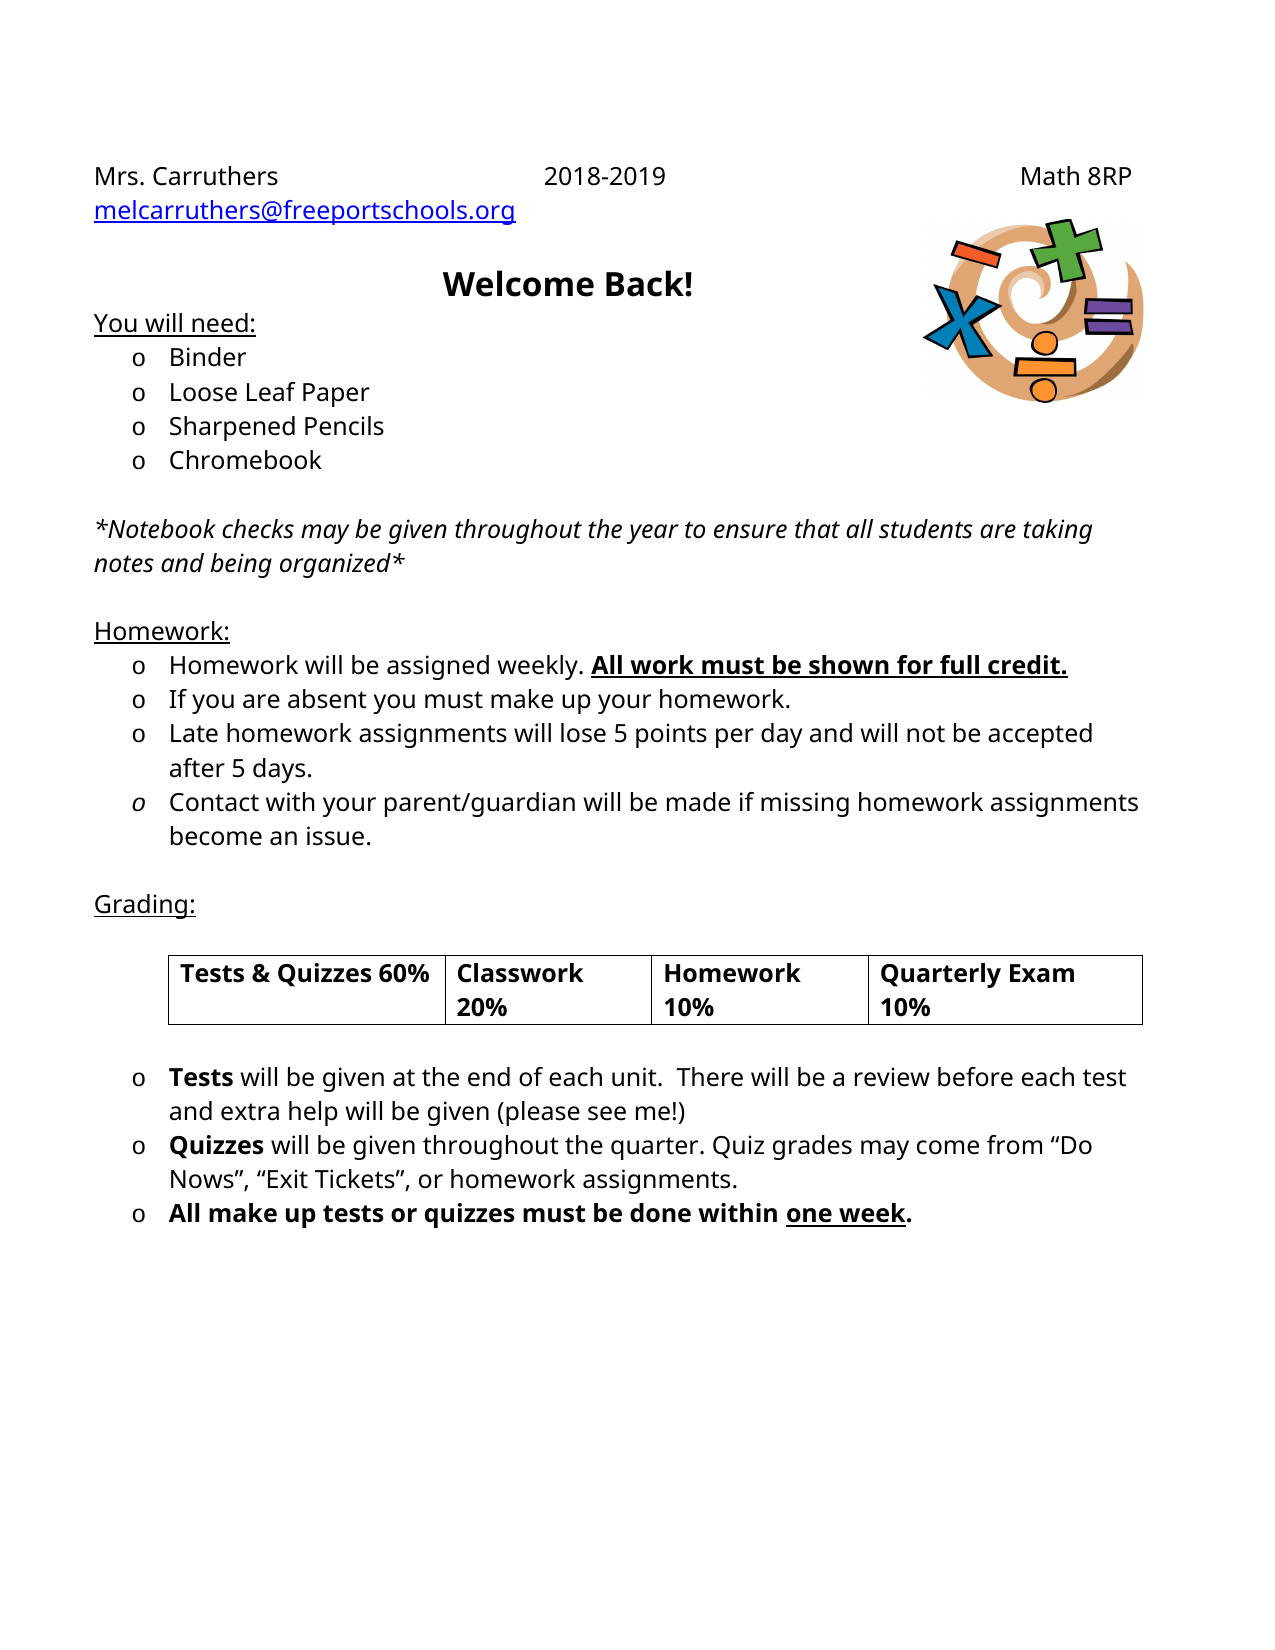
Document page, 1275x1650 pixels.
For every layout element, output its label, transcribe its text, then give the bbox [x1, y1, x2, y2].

text Welcome Back! [94, 261, 922, 306]
text You will need: [94, 306, 922, 340]
list All make up tests or quizzes must be done within one week. [131, 1196, 1144, 1230]
text Homework: [94, 613, 1144, 647]
list Loose Leaf Paper [131, 374, 1144, 409]
table_header Homework 10% [652, 956, 868, 1024]
table_header Tests & Quizzes 60% [169, 956, 445, 1024]
text *Notebook checks may be given throughout the year to ensure that all students are taking notes and being organized* [94, 511, 1144, 579]
list Chromebook [131, 443, 1144, 477]
table_header Quarterly Exam 10% [869, 956, 1142, 1024]
list If you are absent you must make up your homework. [131, 682, 1144, 716]
list Contact with your parent/guardian will be made if missing homework assignments become an issue. [131, 784, 1144, 887]
list Quizzes will be given throughout the quarter. Quiz grades may come from “Do Nows”, “Exit Tickets”, or homework assignments. [131, 1127, 1144, 1196]
list Tests will be given at the end of each unit. There will be a review before each test and extra help will be given (please see me!) [131, 1059, 1144, 1127]
text Grading: [94, 887, 1144, 955]
table_header Classwork 20% [446, 956, 651, 1024]
text Mrs. Carruthers 2018-2019 Math 8RP [94, 158, 1144, 192]
list Homework will be assigned weekly. All work must be shown for full credit. [131, 647, 1144, 682]
list Sharpened Pencils [131, 409, 1144, 443]
picture [922, 219, 1144, 403]
text melcarruthers@freeportschools.org [94, 192, 1144, 261]
list Late homework assignments will lose 5 points per day and will not be accepted after 5 days. [131, 716, 1144, 784]
list Binder [131, 340, 922, 374]
